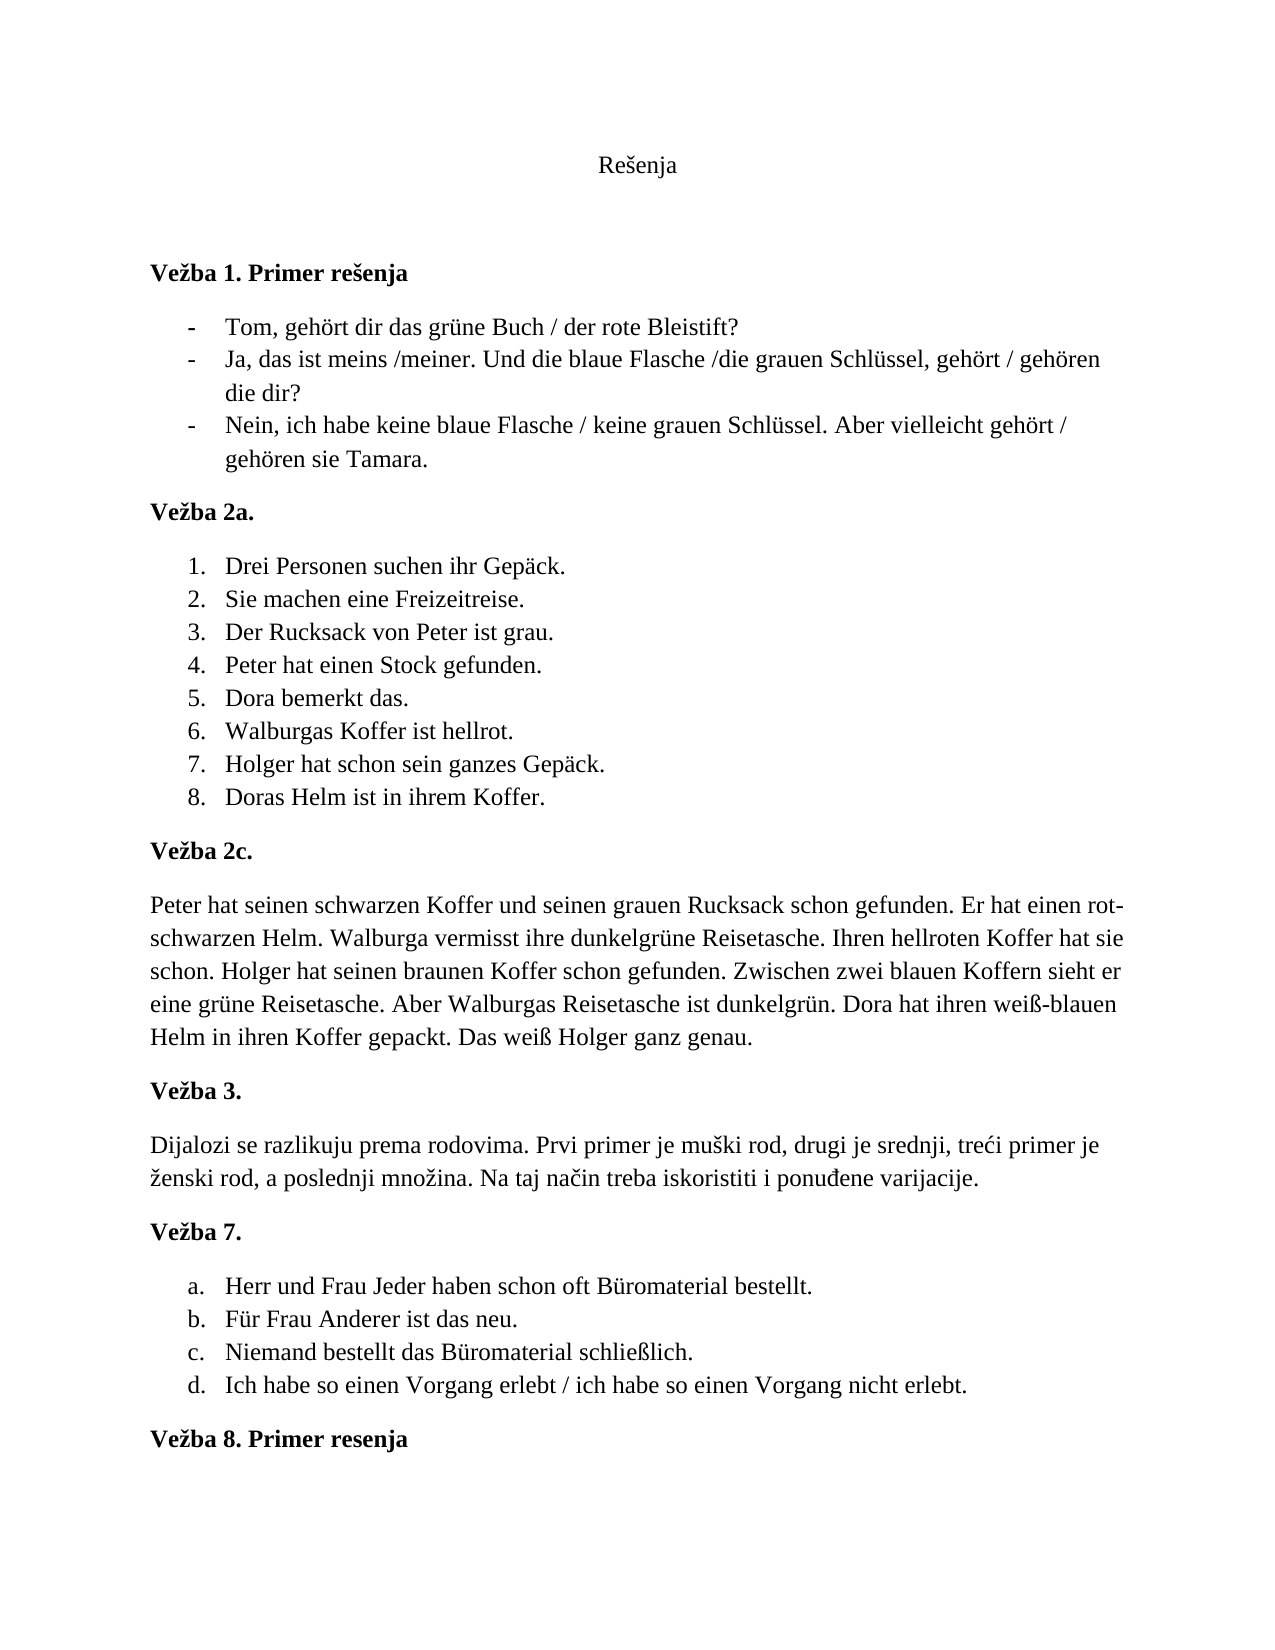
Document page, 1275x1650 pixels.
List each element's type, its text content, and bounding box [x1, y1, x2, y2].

text Vežba 3. [150, 1076, 1125, 1105]
text Peter hat seinen schwarzen Koffer und seinen grauen Rucksack schon gefunden. Er hat einen rot-schwarzen Helm. Walburga vermisst ihre dunkelgrüne Reisetasche. Ihren hellroten Koffer hat sie schon. Holger hat seinen braunen Koffer schon gefunden. Zwischen zwei blauen Koffern sieht er eine grüne Reisetasche. Aber Walburgas Reisetasche ist dunkelgrün. Dora hat ihren weiß-blauen Helm in ihren Koffer gepackt. Das weiß Holger ganz genau. [150, 890, 1125, 1051]
text Vežba 1. Primer rešenja [150, 258, 1125, 286]
text Vežba 2a. [150, 497, 1125, 526]
list Walburgas Koffer ist hellrot. [187, 716, 1125, 745]
list Für Frau Anderer ist das neu. [187, 1304, 1125, 1332]
text Vežba 8. Primer resenja [150, 1424, 1125, 1452]
list Sie machen eine Freizeitreise. [187, 584, 1125, 613]
list Drei Personen suchen ihr Gepäck. [187, 551, 1125, 580]
text Vežba 7. [150, 1217, 1125, 1246]
list Holger hat schon sein ganzes Gepäck. [187, 749, 1125, 778]
list Doras Helm ist in ihrem Koffer. [187, 782, 1125, 811]
list Niemand bestellt das Büromaterial schließlich. [187, 1337, 1125, 1366]
text Dijalozi se razlikuju prema rodovima. Prvi primer je muški rod, drugi je srednji, treći primer je ženski rod, a poslednji množina. Na taj način treba iskoristiti i ponuđene varijacije. [150, 1130, 1125, 1192]
list Ich habe so einen Vorgang erlebt / ich habe so einen Vorgang nicht erlebt. [187, 1370, 1125, 1398]
list Tom, gehört dir das grüne Buch / der rote Bleistift? [187, 312, 1125, 340]
list Herr und Frau Jeder haben schon oft Büromaterial bestellt. [187, 1271, 1125, 1299]
text Rešenja [150, 150, 1125, 179]
list Dora bemerkt das. [187, 683, 1125, 712]
text Vežba 2c. [150, 836, 1125, 865]
list Ja, das ist meins /meiner. Und die blaue Flasche /die grauen Schlüssel, gehört / gehören die dir? [187, 344, 1125, 406]
list Nein, ich habe keine blaue Flasche / keine grauen Schlüssel. Aber vielleicht gehört / gehören sie Tamara. [187, 411, 1125, 472]
list Peter hat einen Stock gefunden. [187, 650, 1125, 679]
list Der Rucksack von Peter ist grau. [187, 617, 1125, 646]
